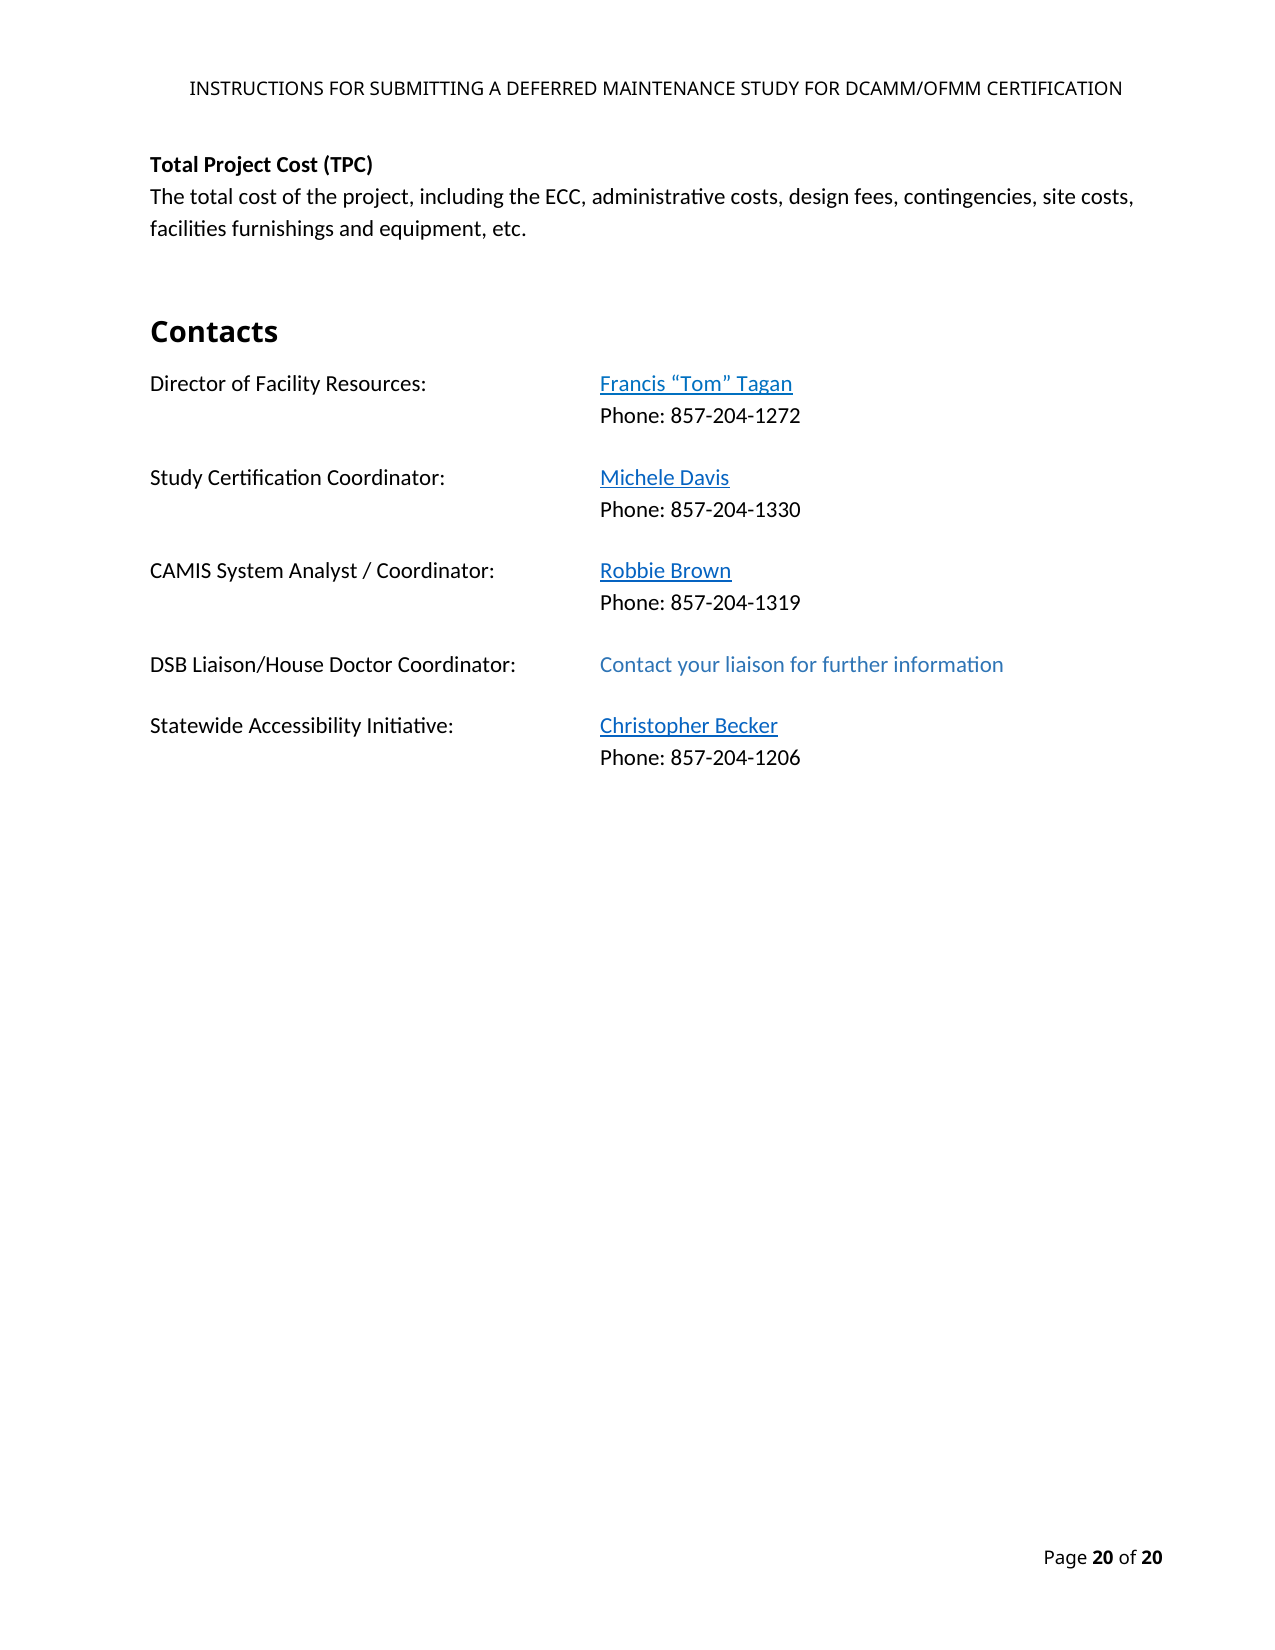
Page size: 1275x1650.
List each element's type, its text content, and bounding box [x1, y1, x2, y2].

text Phone: 857-204-1272 [150, 401, 1162, 429]
text Total Project Cost (TPC) [150, 150, 1162, 178]
text Study Certification Coordinator: Michele Davis Phone: 857-204-1330 [150, 463, 1162, 523]
text Statewide Accessibility Initiative: Christopher Becker Phone: 857-204-1206 [150, 711, 1162, 771]
text Phone: 857-204-1319 [187, 588, 1162, 616]
text The total cost of the project, including the ECC, administrative costs, design fees, contingencies, site costs, facilities furnishings and equipment, etc. [150, 182, 1162, 242]
subtitle Contacts [150, 311, 1162, 351]
text CAMIS System Analyst / Coordinator: Robbie Brown [150, 556, 1162, 584]
text DSB Liaison/House Doctor Coordinator: Contact your liaison for further information [150, 650, 1162, 678]
text Director of Facility Resources: Francis “Tom” Tagan [150, 369, 1162, 397]
